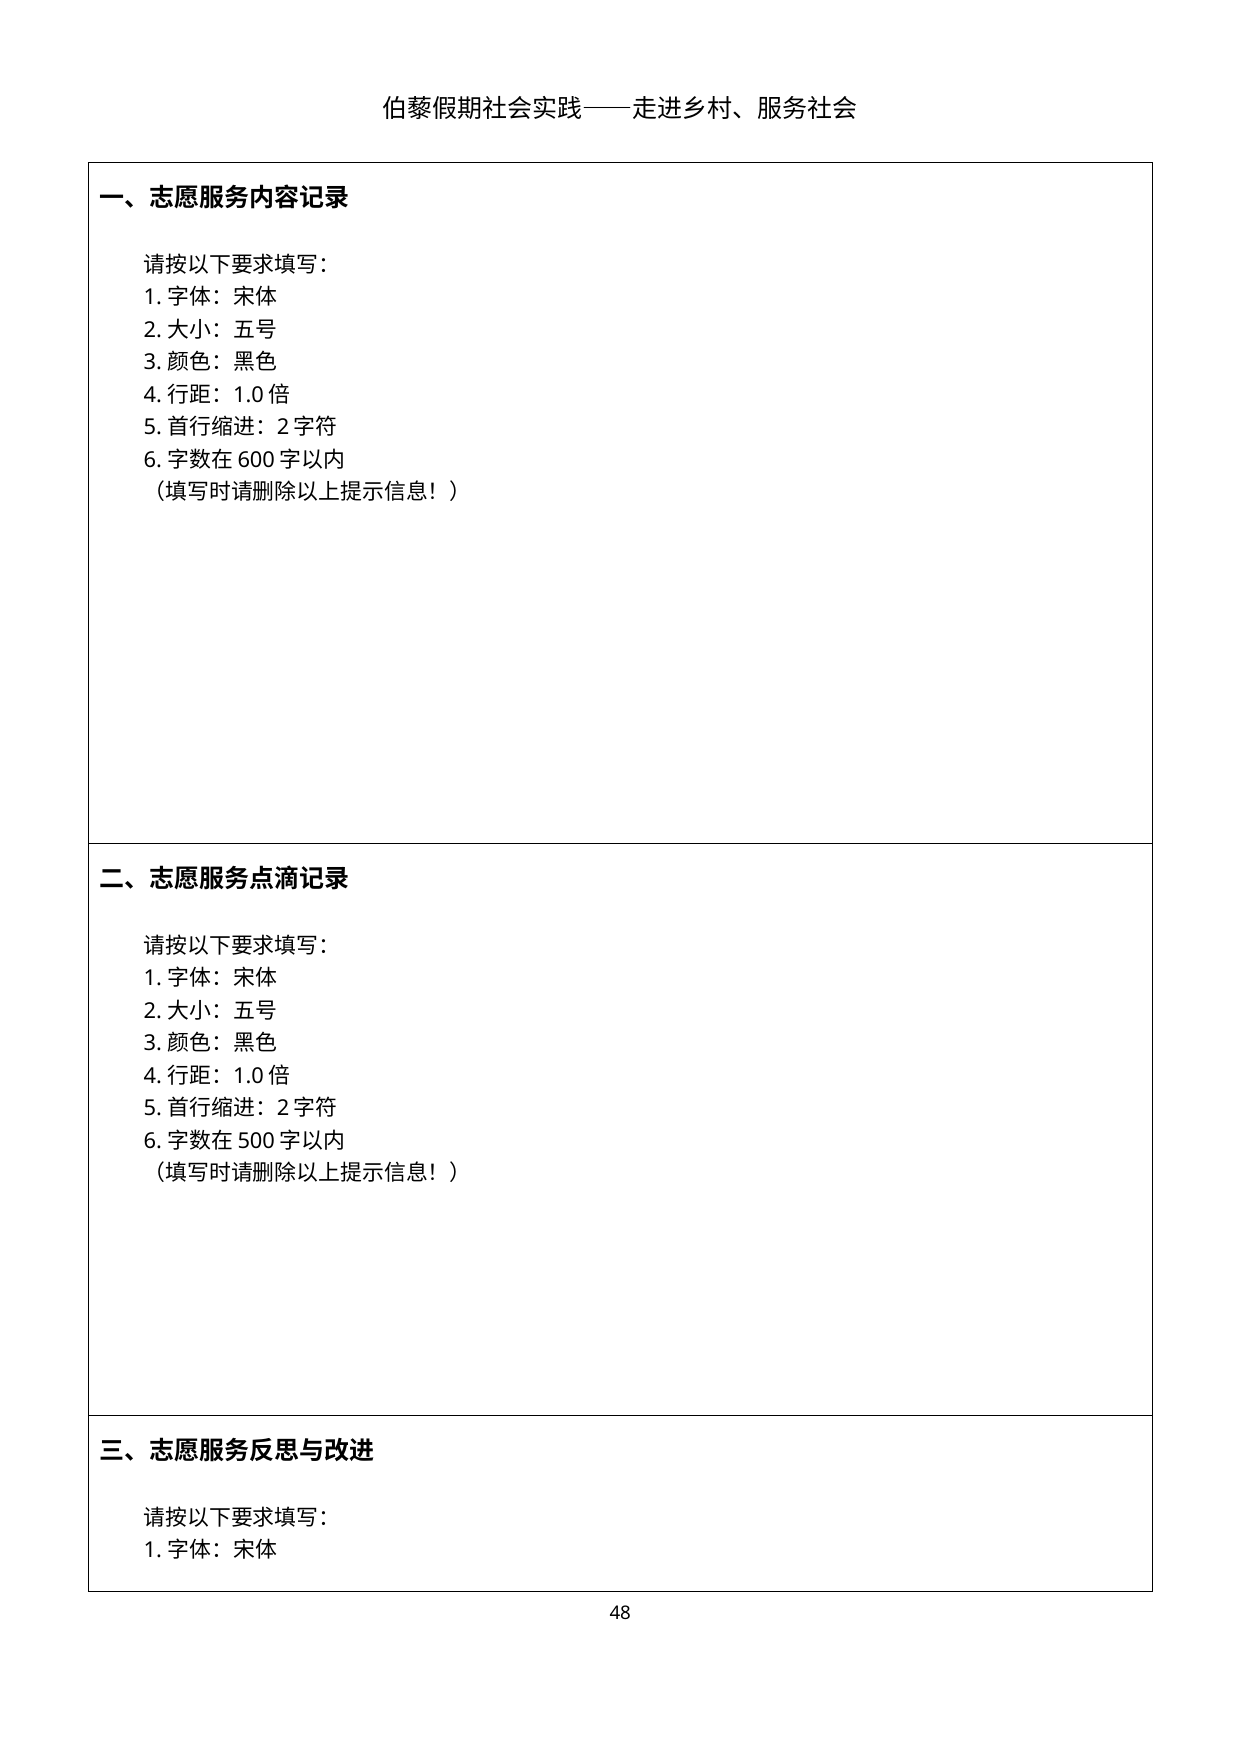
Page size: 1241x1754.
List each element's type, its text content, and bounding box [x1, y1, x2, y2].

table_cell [89, 1416, 1152, 1591]
table_cell 一、志愿服务内容记录 请按以下要求填写： 1. 字体：宋体 2. 大小：五号 3. 颜色：黑色 4. 行距：1.0倍 5. 首行缩进：2字符 6. 字数在600字以内 （填写时请删除以上提示信息！） [89, 163, 1152, 843]
table_cell 二、志愿服务点滴记录 请按以下要求填写： 1. 字体：宋体 2. 大小：五号 3. 颜色：黑色 4. 行距：1.0倍 5. 首行缩进：2字符 6. 字数在500字以内 （填写时请删除以上提示信息！） [89, 844, 1152, 1415]
